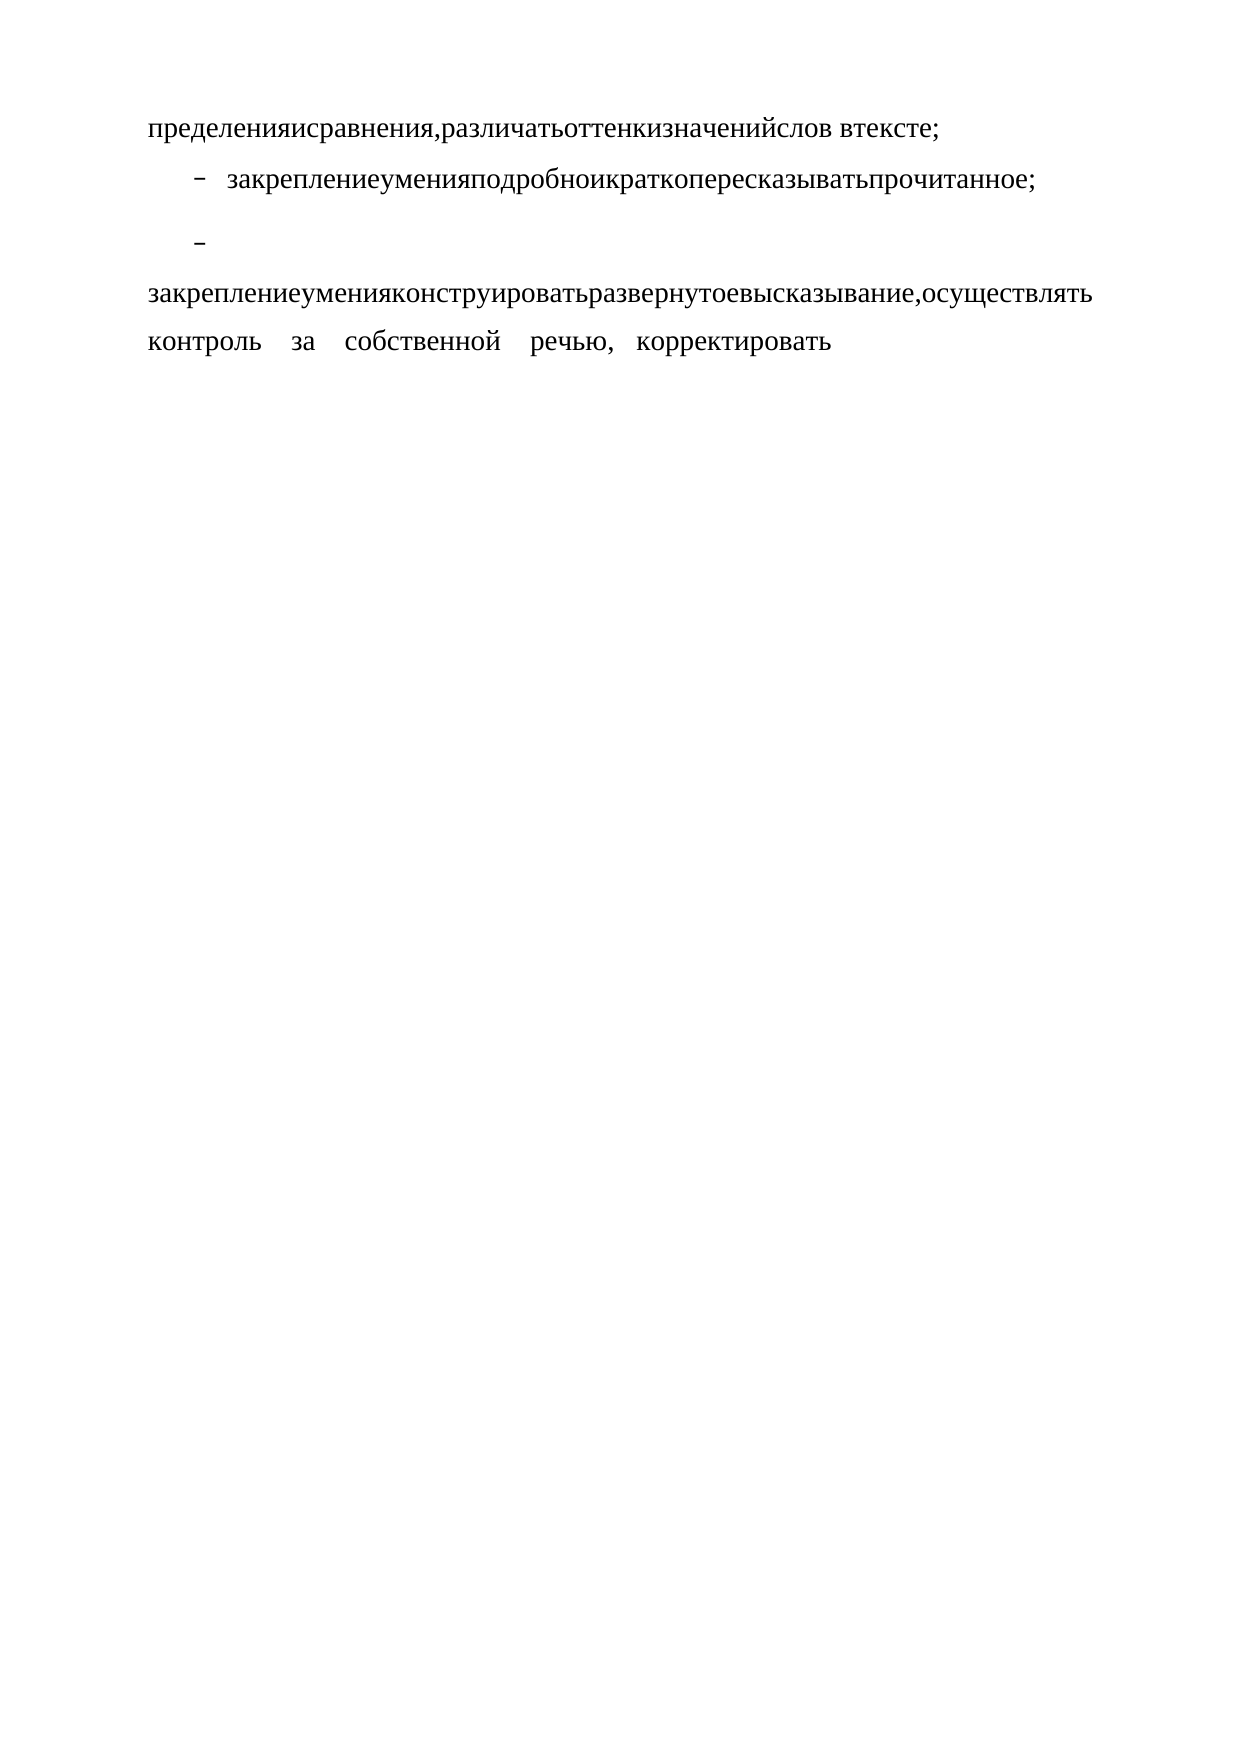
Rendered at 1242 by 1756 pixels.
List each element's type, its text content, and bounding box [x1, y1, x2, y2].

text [148, 110, 1094, 144]
text −закреплениеуменияконструироватьразвернутоевысказывание,осуществлять контроль за собственной речью, корректировать [148, 225, 1094, 356]
text − закреплениеуменияподробноикраткопересказыватьпрочитанное; [192, 160, 1110, 196]
